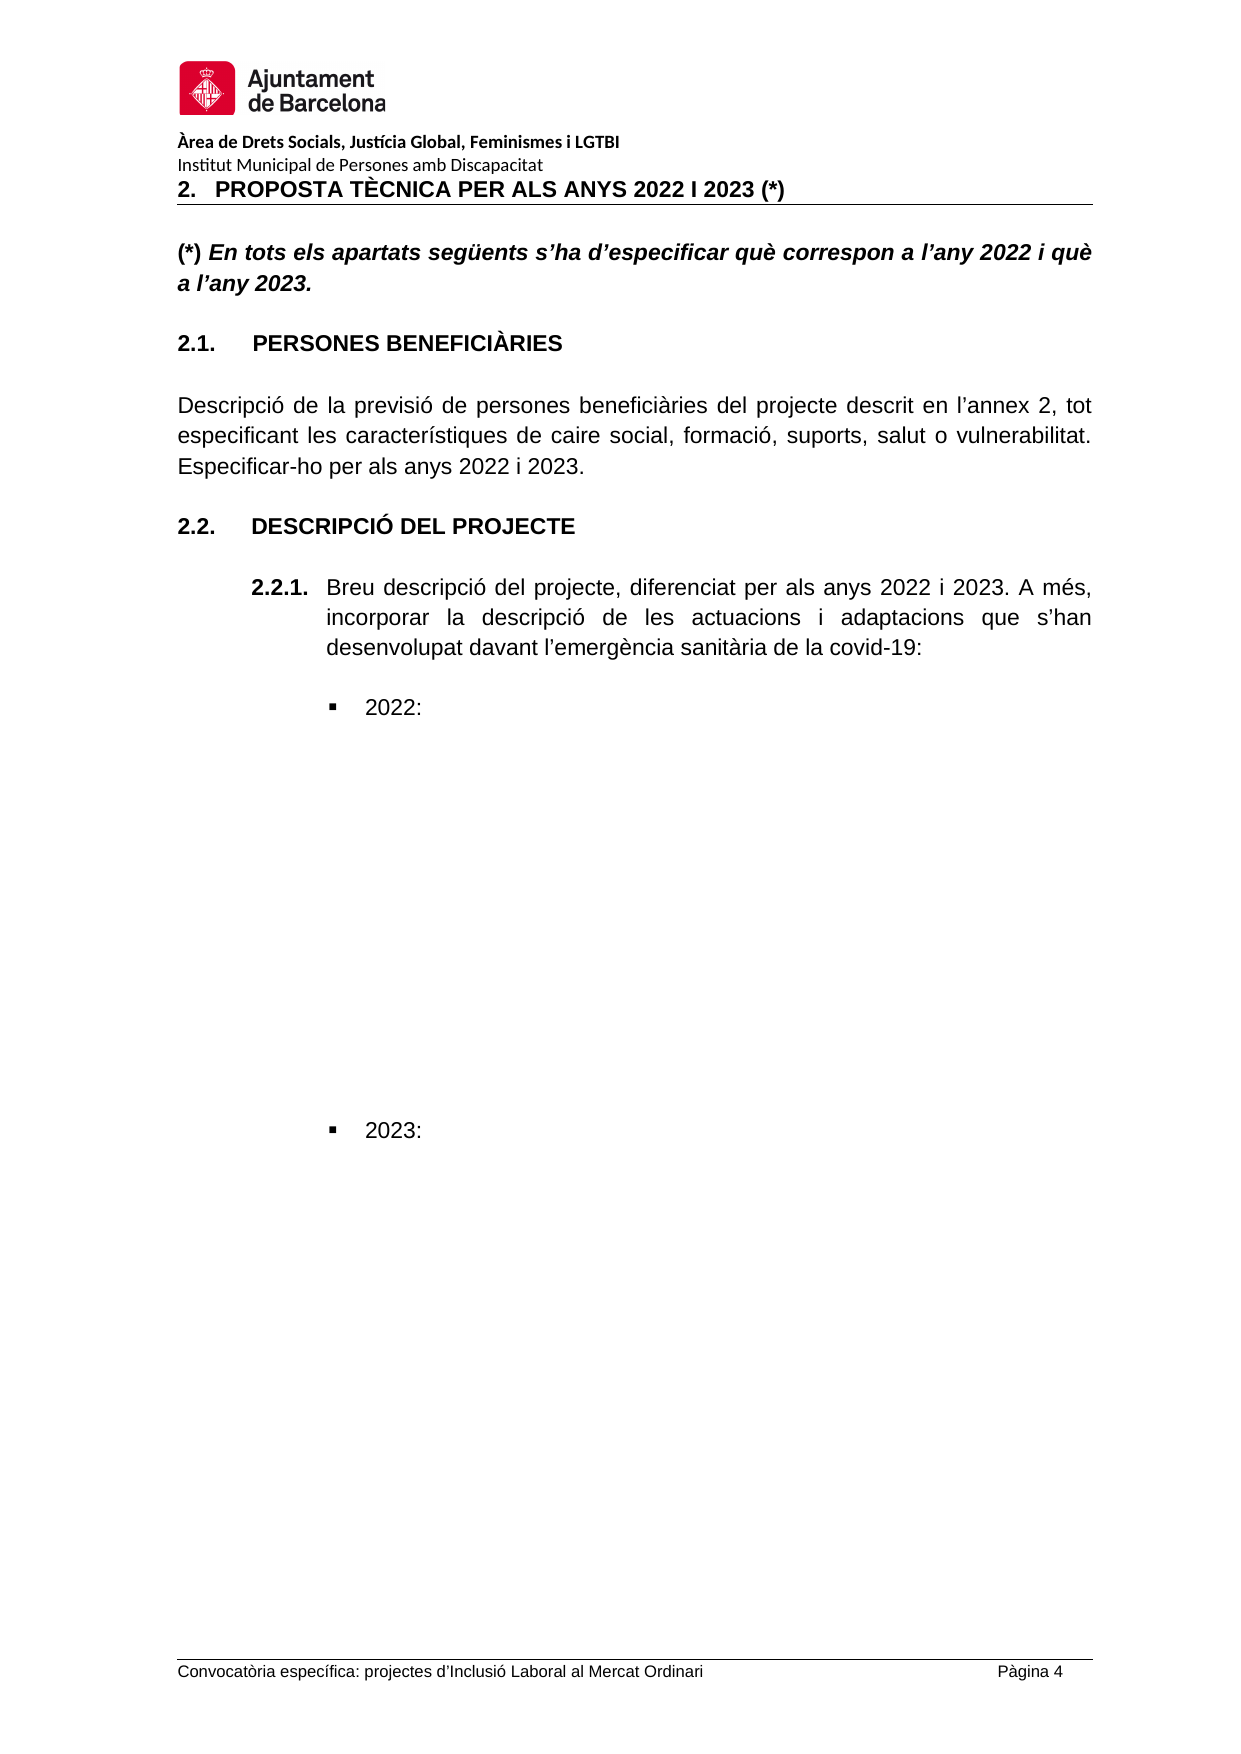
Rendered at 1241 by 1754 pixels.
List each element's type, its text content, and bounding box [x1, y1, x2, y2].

list 2022: [327, 694, 1093, 721]
picture [178, 61, 386, 115]
list 2023: [327, 1117, 1093, 1143]
list DESCRIPCIÓ DEL PROJECTE [177, 513, 1093, 539]
list Breu descripció del projecte, diferenciat per als anys 2022 i 2023. A més, incorporar la descripció de les actuacions i adaptacions que s’han desenvolupat davant l’emergència sanitària de la covid-19: [251, 573, 1093, 660]
list PERSONES BENEFICIÀRIES [177, 330, 1093, 356]
text Descripció de la previsió de persones beneficiàries del projecte descrit en l’annex 2, tot especificant les característiques de caire social, formació, suports, salut o vulnerabilitat. Especificar-ho per als anys 2022 i 2023. [177, 392, 1093, 479]
list PROPOSTA TÈCNICA PER ALS ANYS 2022 I 2023 (*) [177, 176, 1093, 204]
text (*) En tots els apartats següents s’ha d’especificar què correspon a l’any 2022 i què a l’any 2023. [177, 239, 1093, 296]
